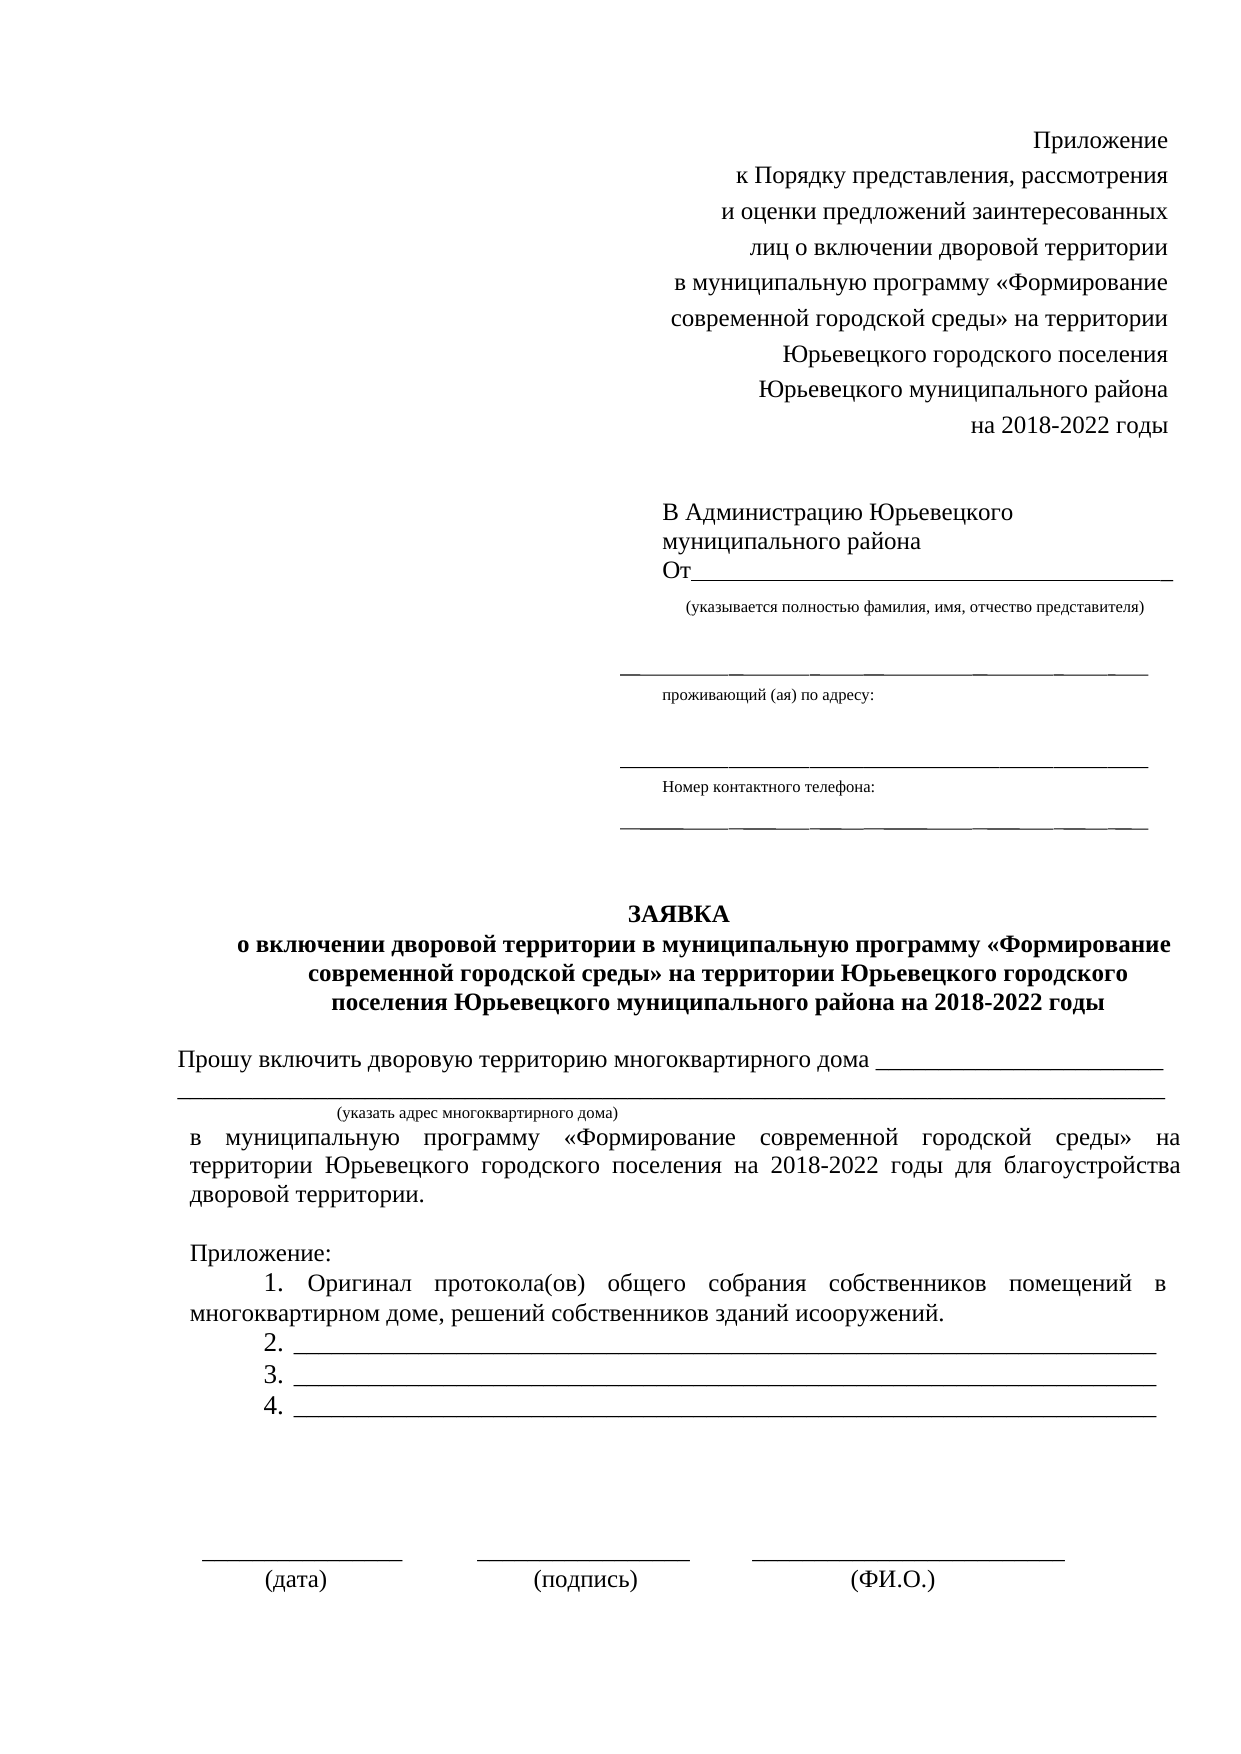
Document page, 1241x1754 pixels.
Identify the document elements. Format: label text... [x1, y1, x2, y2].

text в муниципальную программу «Формирование [189, 267, 1168, 296]
list Оригинал протокола(ов) общего собрания собственников помещений в многоквартирном доме, решений собственников зданий исооружений. [189, 1267, 1167, 1326]
text ________________ _________________ _________________________ [202, 1535, 1181, 1564]
list _____________________________________________________________________ [189, 1358, 1168, 1389]
text о включении дворовой территории в муниципальную программу «Формирование современной городской среды» на территории Юрьевецкого городского поселения Юрьевецкого муниципального района на 2018-2022 годы [227, 929, 1181, 1015]
list _____________________________________________________________________ [189, 1327, 1168, 1358]
text (указывается полностью фамилия, имя, отчество представителя) [682, 596, 1148, 616]
text От _ [662, 555, 1181, 584]
text в муниципальную программу «Формирование современной городской среды» на территории Юрьевецкого городского поселения на 2018-2022 годы для благоустройства дворовой территории. [189, 1122, 1181, 1208]
text В Администрацию Юрьевецкого муниципального района [662, 497, 1181, 555]
text Приложение [189, 125, 1168, 154]
list _____________________________________________________________________ [189, 1389, 1168, 1420]
text Юрьевецкого городского поселения [189, 339, 1168, 367]
text _______________________________________________________________________________ [177, 1073, 1169, 1102]
text Прошу включить дворовую территорию многоквартирного дома _______________________ [177, 1044, 1169, 1073]
text лиц о включении дворовой территории [189, 232, 1168, 261]
text Приложение: [189, 1238, 1181, 1266]
text современной городской среды» на территории [189, 303, 1168, 332]
text к Порядку представления, рассмотрения [189, 161, 1168, 189]
text на 2018-2022 годы [189, 410, 1168, 439]
text и оценки предложений заинтересованных [189, 196, 1168, 225]
text Юрьевецкого муниципального района [189, 374, 1168, 403]
text ЗАЯВКА [209, 898, 1148, 929]
text проживающий (ая) по адресу: [662, 655, 1181, 706]
text Номер контактного телефона: [662, 745, 1181, 799]
text (указать адрес многоквартирного дома) [177, 1102, 1181, 1122]
text (дата) (подпись) (ФИ.О.) [202, 1564, 1181, 1593]
